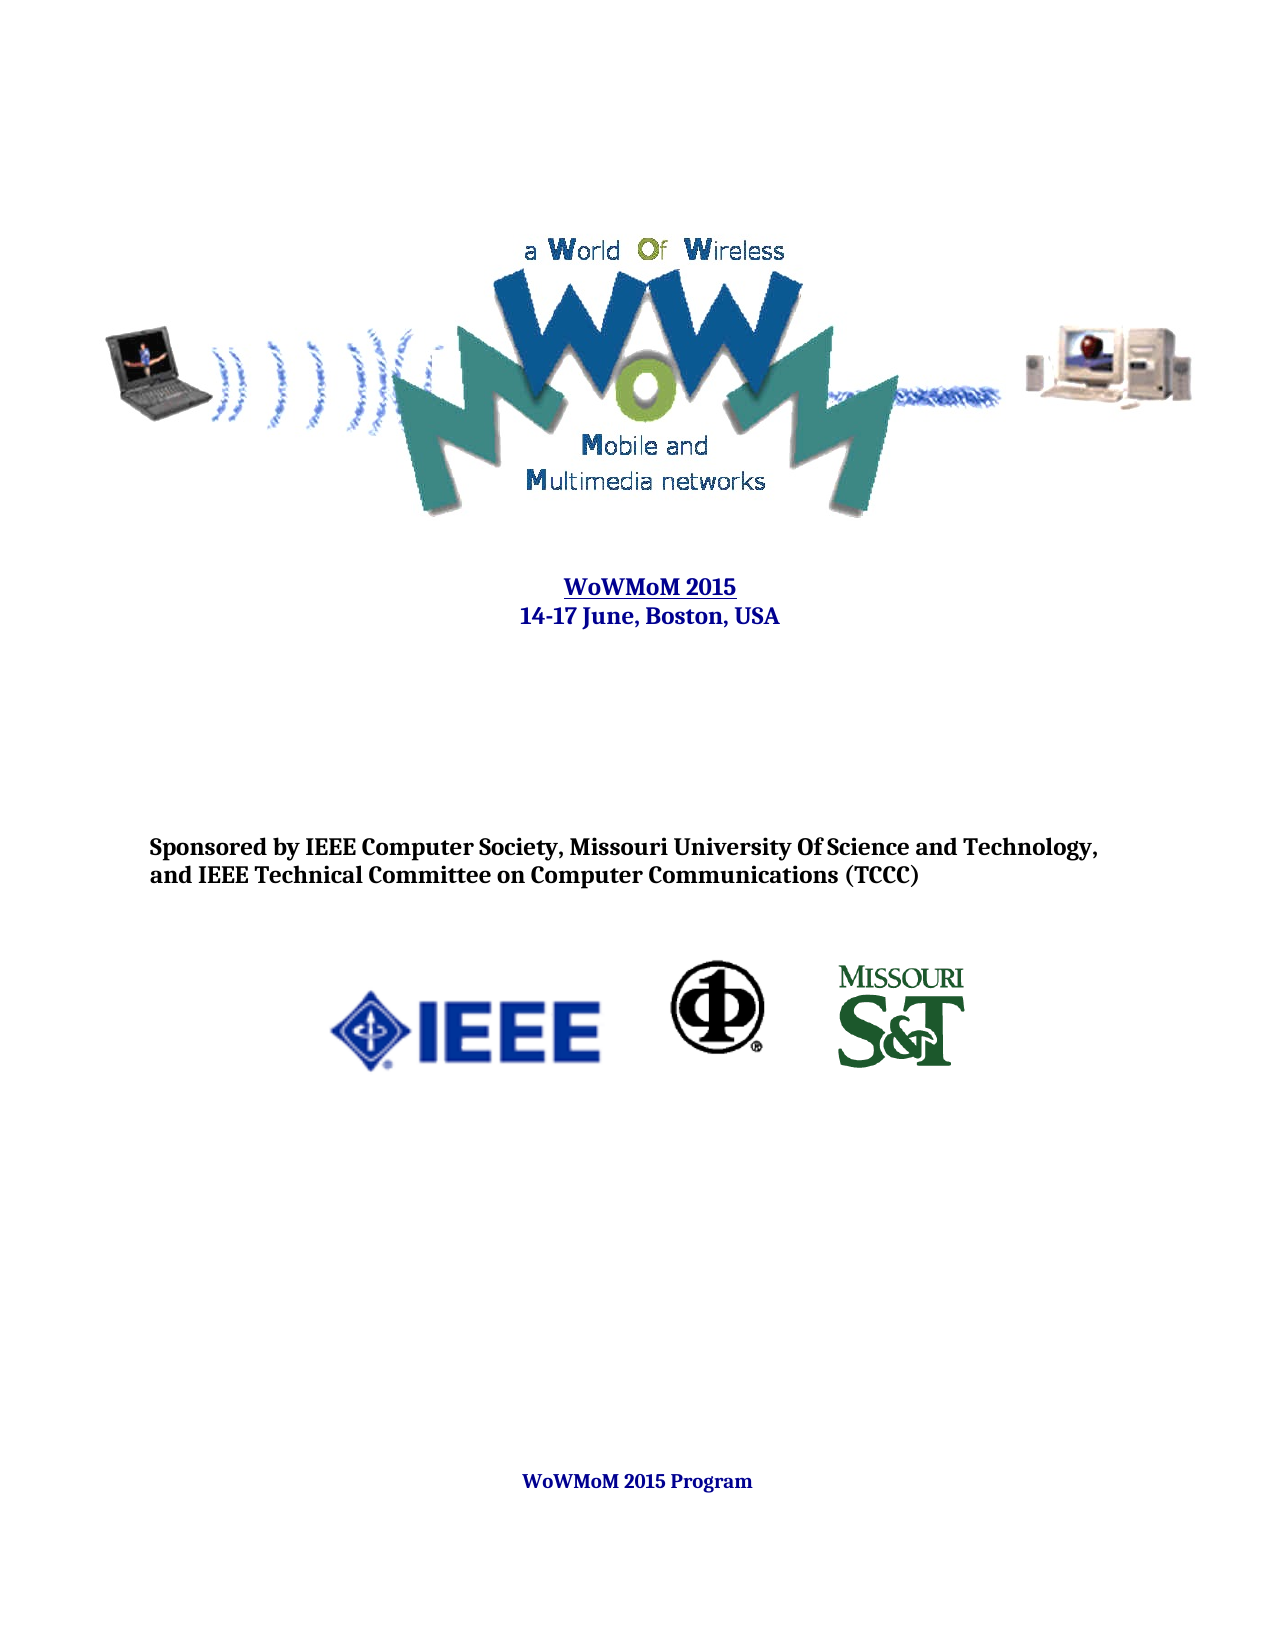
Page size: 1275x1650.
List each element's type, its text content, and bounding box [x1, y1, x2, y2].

text WoWMoM 2015 14-17 June, Boston, USA [175, 573, 1125, 631]
picture [636, 943, 799, 1077]
picture [831, 960, 972, 1077]
text Sponsored by IEEE Computer Society, Missouri University Of Science and Technology, and IEEE Technical Committee on Computer Communications (TCCC) [150, 832, 1125, 890]
text WoWMoM 2015 Program [150, 1470, 1125, 1494]
picture [328, 984, 605, 1077]
picture [91, 218, 1202, 521]
